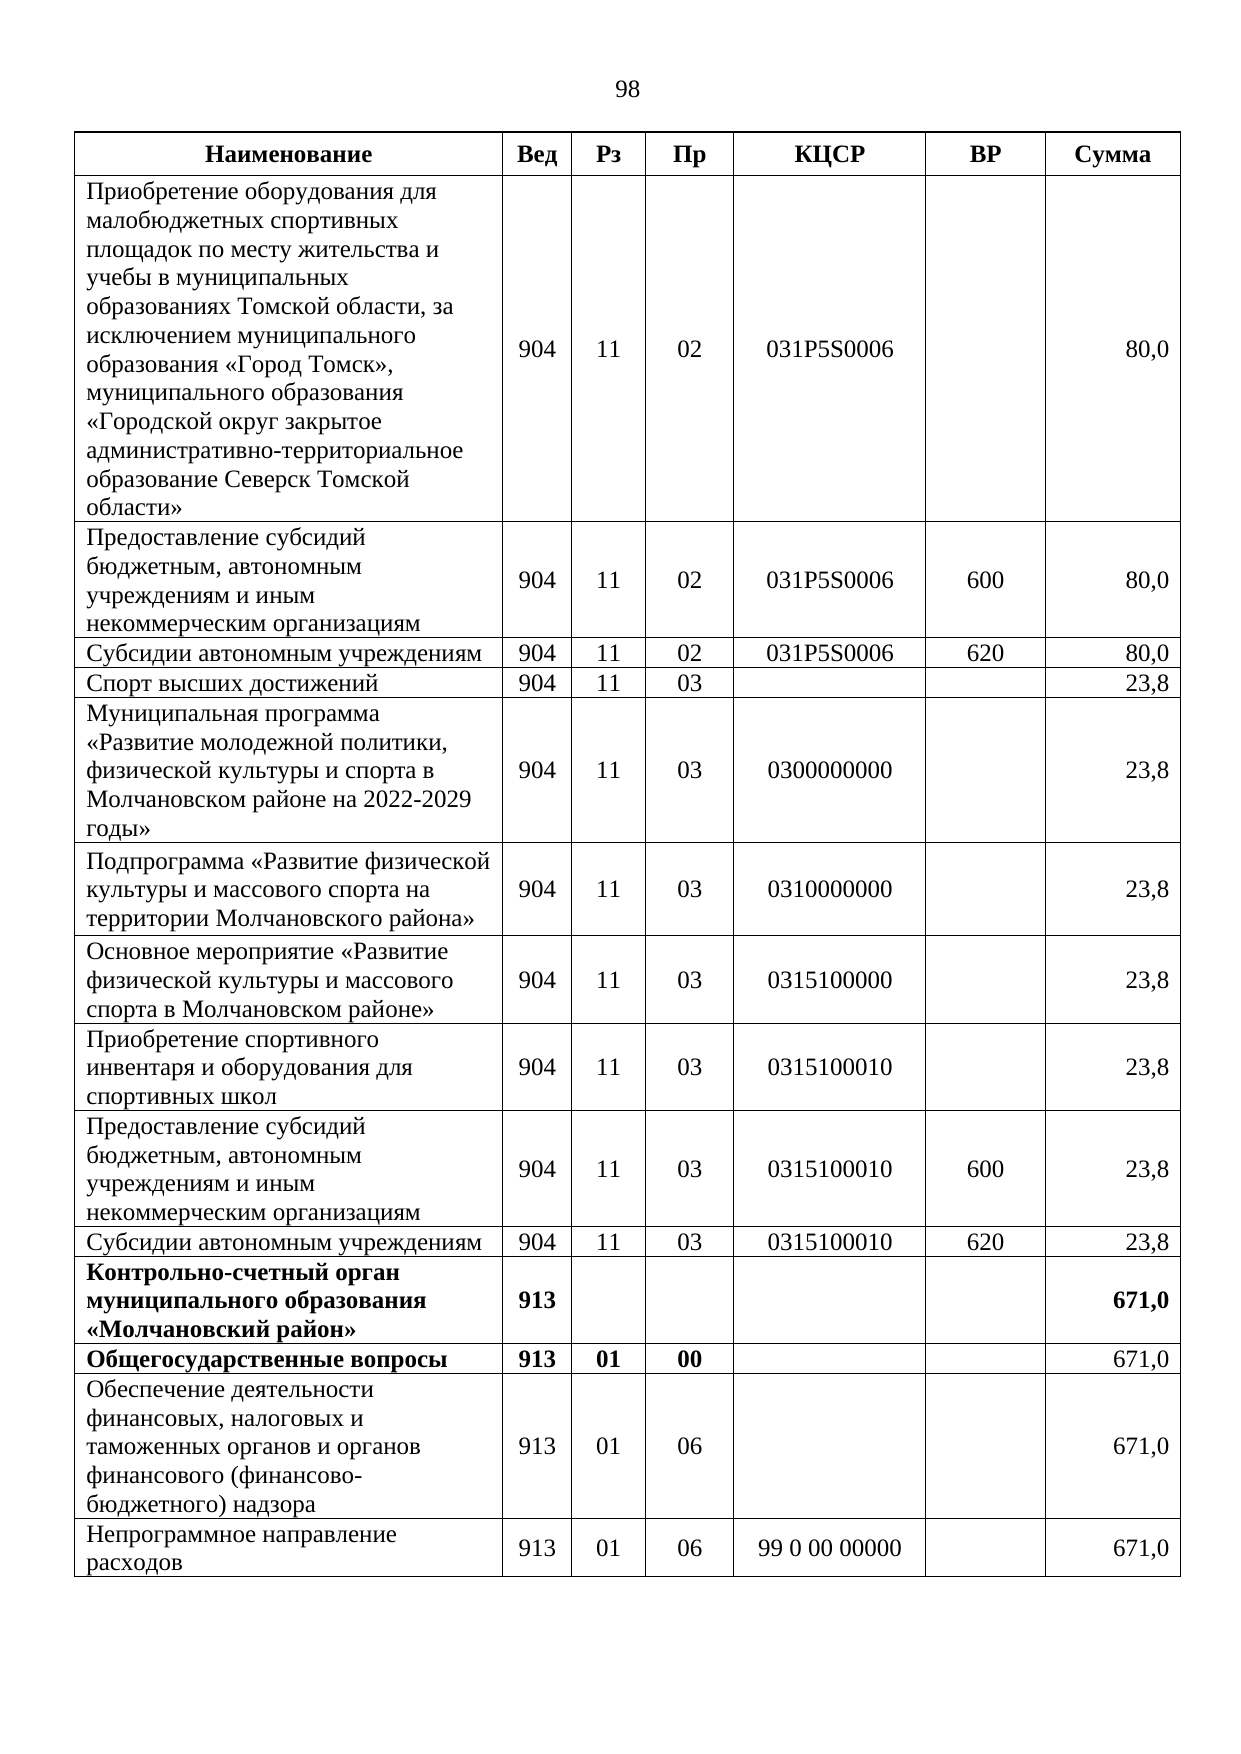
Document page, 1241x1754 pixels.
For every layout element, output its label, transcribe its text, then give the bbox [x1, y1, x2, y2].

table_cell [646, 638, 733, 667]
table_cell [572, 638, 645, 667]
table_header Наименование [75, 133, 502, 175]
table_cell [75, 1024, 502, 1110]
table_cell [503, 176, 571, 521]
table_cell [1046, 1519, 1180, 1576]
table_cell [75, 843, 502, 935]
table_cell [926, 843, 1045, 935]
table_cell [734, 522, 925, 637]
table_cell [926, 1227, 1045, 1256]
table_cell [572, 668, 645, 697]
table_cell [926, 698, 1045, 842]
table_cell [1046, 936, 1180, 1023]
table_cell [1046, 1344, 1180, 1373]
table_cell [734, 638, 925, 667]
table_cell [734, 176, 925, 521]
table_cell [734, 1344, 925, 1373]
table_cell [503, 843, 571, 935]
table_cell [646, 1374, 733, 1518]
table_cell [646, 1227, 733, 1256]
table_header ВР [926, 133, 1045, 175]
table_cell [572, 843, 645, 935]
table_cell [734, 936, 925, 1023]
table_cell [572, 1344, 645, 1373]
table_header КЦСР [734, 133, 925, 175]
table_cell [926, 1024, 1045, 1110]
table_header Сумма [1046, 133, 1180, 175]
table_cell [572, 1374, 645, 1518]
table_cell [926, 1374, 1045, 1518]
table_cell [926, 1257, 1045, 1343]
table_header Рз [572, 133, 645, 175]
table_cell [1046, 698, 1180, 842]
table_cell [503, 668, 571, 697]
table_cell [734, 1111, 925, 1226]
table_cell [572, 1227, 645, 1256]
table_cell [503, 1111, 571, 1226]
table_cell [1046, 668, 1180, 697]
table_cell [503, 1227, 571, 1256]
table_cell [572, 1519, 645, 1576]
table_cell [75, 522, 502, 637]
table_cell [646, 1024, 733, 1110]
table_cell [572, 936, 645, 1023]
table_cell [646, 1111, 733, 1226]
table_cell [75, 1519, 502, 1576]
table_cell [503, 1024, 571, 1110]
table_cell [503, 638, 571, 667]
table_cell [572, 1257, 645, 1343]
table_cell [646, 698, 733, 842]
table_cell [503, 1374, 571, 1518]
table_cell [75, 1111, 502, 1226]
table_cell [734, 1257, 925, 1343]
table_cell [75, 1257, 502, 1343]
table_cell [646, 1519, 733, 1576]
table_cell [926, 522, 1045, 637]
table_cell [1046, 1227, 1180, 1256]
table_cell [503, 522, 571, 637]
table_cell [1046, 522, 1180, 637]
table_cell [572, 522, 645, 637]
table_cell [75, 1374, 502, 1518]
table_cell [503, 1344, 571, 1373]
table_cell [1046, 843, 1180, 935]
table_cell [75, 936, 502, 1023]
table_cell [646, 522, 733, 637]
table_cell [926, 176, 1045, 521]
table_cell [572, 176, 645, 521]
table_header Пр [646, 133, 733, 175]
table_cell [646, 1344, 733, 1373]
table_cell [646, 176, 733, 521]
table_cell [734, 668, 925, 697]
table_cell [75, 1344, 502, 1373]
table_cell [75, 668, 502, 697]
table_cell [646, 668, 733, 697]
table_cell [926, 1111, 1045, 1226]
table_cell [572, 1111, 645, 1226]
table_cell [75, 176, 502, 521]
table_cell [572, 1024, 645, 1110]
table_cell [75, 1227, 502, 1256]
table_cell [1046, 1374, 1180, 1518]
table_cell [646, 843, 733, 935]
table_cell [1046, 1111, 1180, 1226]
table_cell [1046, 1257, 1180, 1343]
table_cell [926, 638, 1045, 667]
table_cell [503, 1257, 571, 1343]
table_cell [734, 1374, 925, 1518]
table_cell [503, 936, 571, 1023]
table_header Вед [503, 133, 571, 175]
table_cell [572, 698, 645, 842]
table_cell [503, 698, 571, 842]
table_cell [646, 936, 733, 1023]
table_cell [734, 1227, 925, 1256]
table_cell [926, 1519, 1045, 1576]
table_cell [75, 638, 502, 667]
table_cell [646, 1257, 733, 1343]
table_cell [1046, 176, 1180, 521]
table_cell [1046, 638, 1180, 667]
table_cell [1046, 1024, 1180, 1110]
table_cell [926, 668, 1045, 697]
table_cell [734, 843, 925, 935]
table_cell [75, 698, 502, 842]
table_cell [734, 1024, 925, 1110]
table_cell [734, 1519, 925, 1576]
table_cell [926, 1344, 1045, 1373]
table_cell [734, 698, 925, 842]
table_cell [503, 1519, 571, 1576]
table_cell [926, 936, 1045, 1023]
